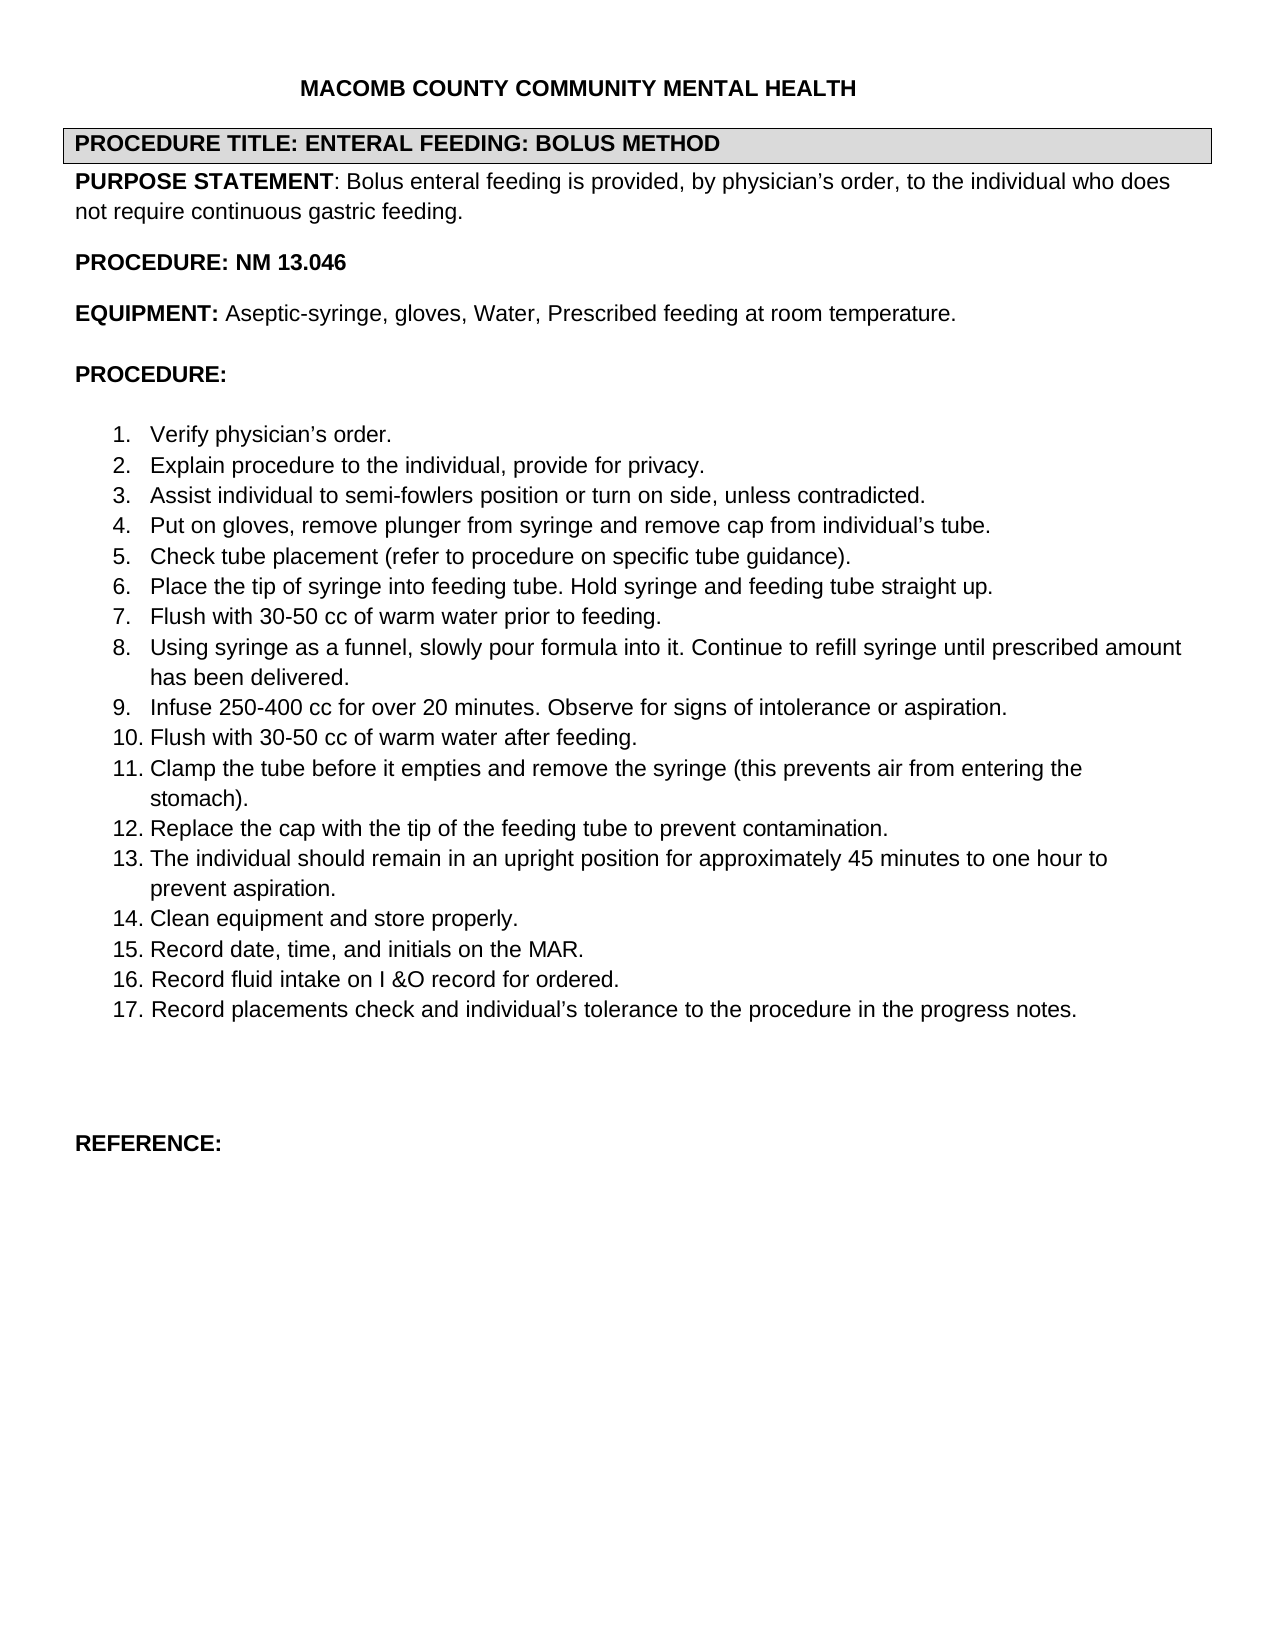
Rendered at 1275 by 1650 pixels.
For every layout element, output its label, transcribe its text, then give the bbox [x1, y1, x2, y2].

list Clamp the tube before it empties and remove the syringe (this prevents air from entering the stomach). [112, 755, 1126, 811]
list Verify physician’s order. [112, 421, 1223, 448]
subtitle REFERENCE: [75, 1130, 301, 1156]
list Check tube placement (refer to procedure on specific tube guidance). [112, 543, 1223, 569]
list Record placements check and individual’s tolerance to the procedure in the progress notes. [112, 996, 1223, 1022]
list The individual should remain in an upright position for approximately 45 minutes to one hour to prevent aspiration. [112, 845, 1164, 902]
subtitle MACOMB COUNTY COMMUNITY MENTAL HEALTH [300, 74, 1223, 101]
list Assist individual to semi-fowlers position or turn on side, unless contradicted. [112, 482, 1223, 508]
text PURPOSE STATEMENT: Bolus enteral feeding is provided, by physician’s order, to the individual who does not require continuous gastric feeding. [75, 164, 1193, 225]
list Place the tip of syringe into feeding tube. Hold syringe and feeding tube straight up. [112, 573, 1223, 599]
list Replace the cap with the tip of the feeding tube to prevent contamination. [112, 815, 1223, 841]
subtitle PROCEDURE: NM 13.046 [75, 249, 1223, 275]
text EQUIPMENT: Aseptic-syringe, gloves, Water, Prescribed feeding at room temperature. [75, 300, 1223, 326]
list Record date, time, and initials on the MAR. [112, 936, 1223, 962]
list Clean equipment and store properly. [112, 906, 1223, 932]
list Record fluid intake on I &O record for ordered. [112, 966, 1223, 992]
list Infuse 250-400 cc for over 20 minutes. Observe for signs of intolerance or aspiration. [112, 694, 1223, 720]
list Put on gloves, remove plunger from syringe and remove cap from individual’s tube. [112, 512, 1223, 539]
list Flush with 30-50 cc of warm water after feeding. [112, 724, 1223, 751]
list Explain procedure to the individual, provide for privacy. [112, 452, 1223, 478]
list Using syringe as a funnel, slowly pour formula into it. Continue to refill syringe until prescribed amount has been delivered. [112, 634, 1182, 690]
list Flush with 30-50 cc of warm water prior to feeding. [112, 603, 1223, 630]
subtitle PROCEDURE: [75, 361, 1223, 387]
